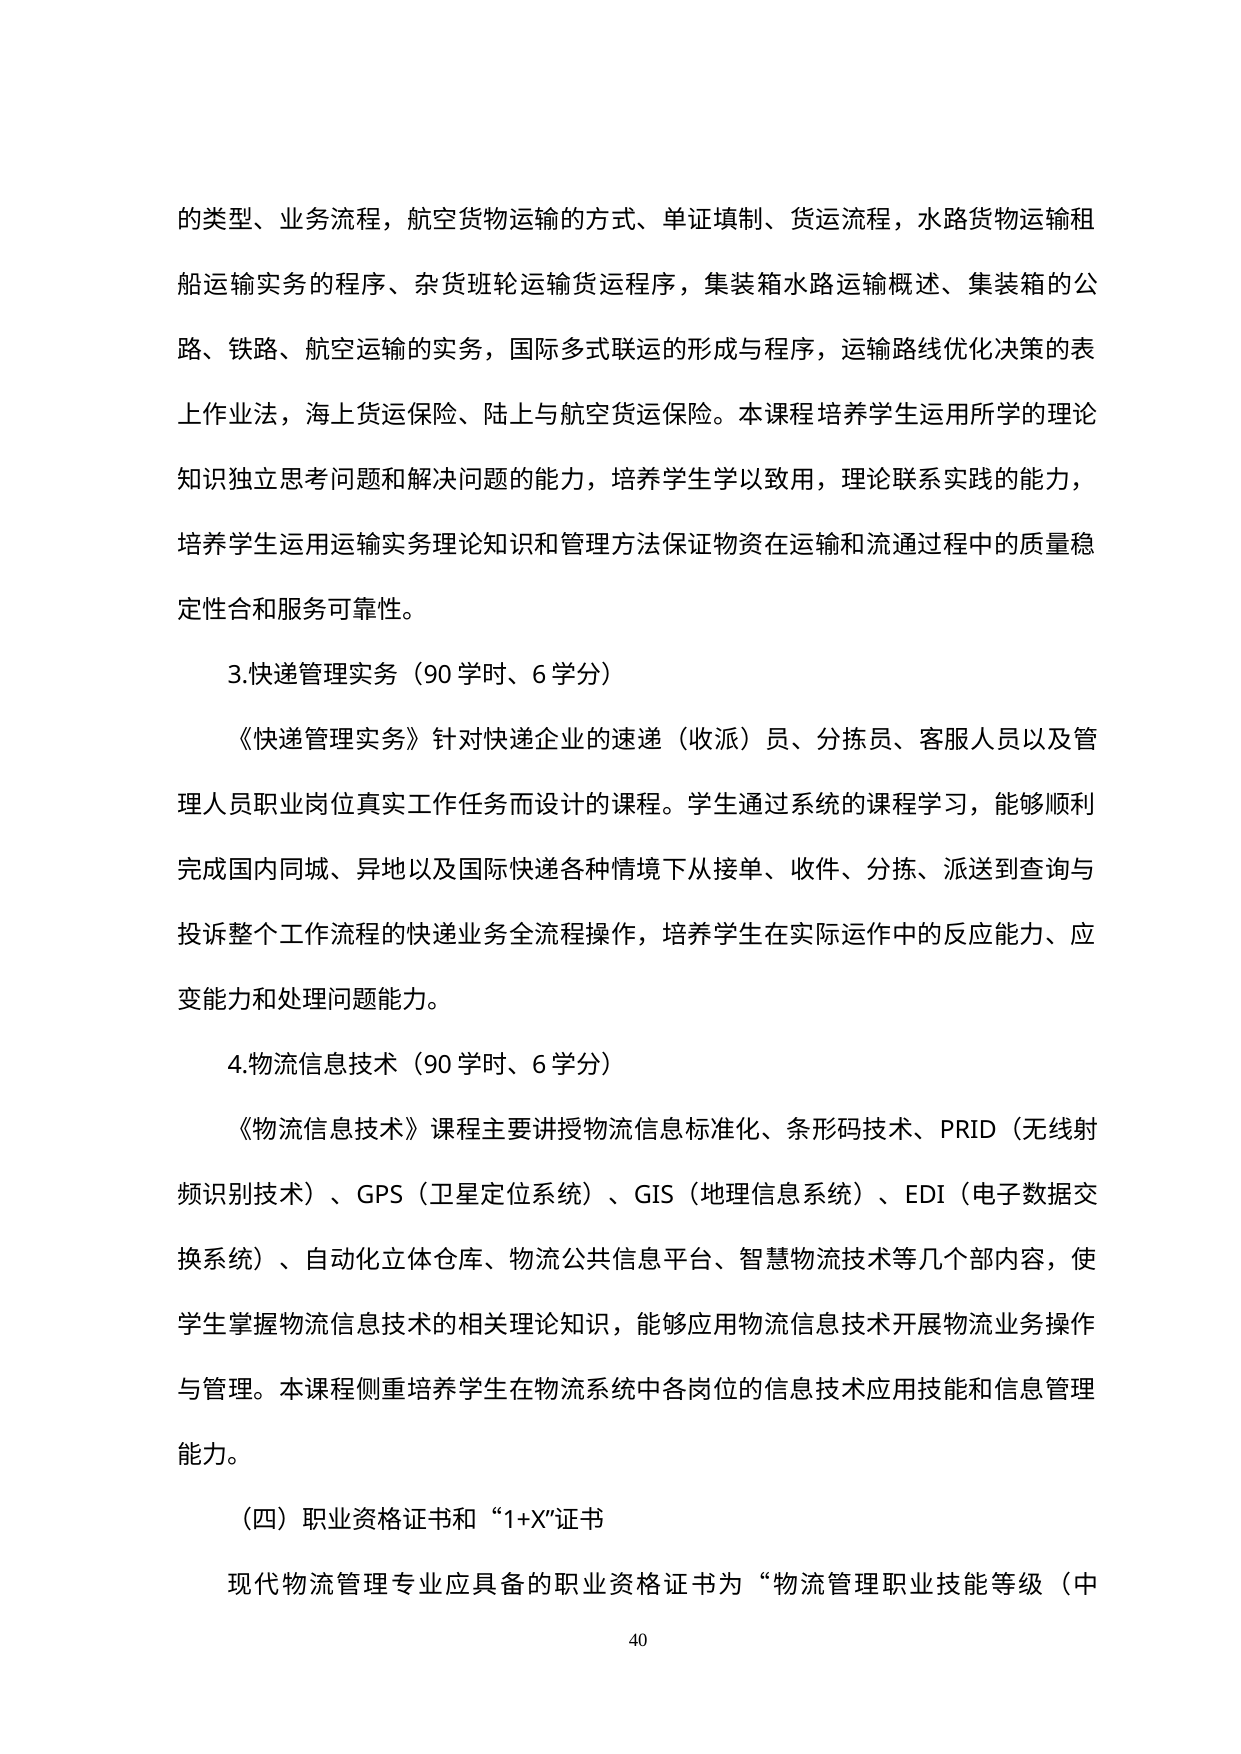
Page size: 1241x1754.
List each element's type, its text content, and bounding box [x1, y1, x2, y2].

text 4.物流信息技术（90学时、6学分） [177, 1031, 1098, 1096]
subtitle （四）职业资格证书和“1+X”证书 [177, 1486, 1098, 1551]
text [177, 1551, 1098, 1616]
text 3.快递管理实务（90学时、6学分） [177, 641, 1098, 706]
text 《物流信息技术》课程主要讲授物流信息标准化、条形码技术、PRID（无线射频识别技术）、GPS（卫星定位系统）、GIS（地理信息系统）、EDI（电子数据交换系统）、自动化立体仓库、物流公共信息平台、智慧物流技术等几个部内容，使学生掌握物流信息技术的相关理论知识，能够应用物流信息技术开展物流业务操作与管理。本课程侧重培养学生在物流系统中各岗位的信息技术应用技能和信息管理能力。 [177, 1096, 1098, 1486]
text 《快递管理实务》针对快递企业的速递（收派）员、分拣员、客服人员以及管理人员职业岗位真实工作任务而设计的课程。学生通过系统的课程学习，能够顺利完成国内同城、异地以及国际快递各种情境下从接单、收件、分拣、派送到查询与投诉整个工作流程的快递业务全流程操作，培养学生在实际运作中的反应能力、应变能力和处理问题能力。 [177, 706, 1098, 1031]
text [177, 186, 1098, 641]
